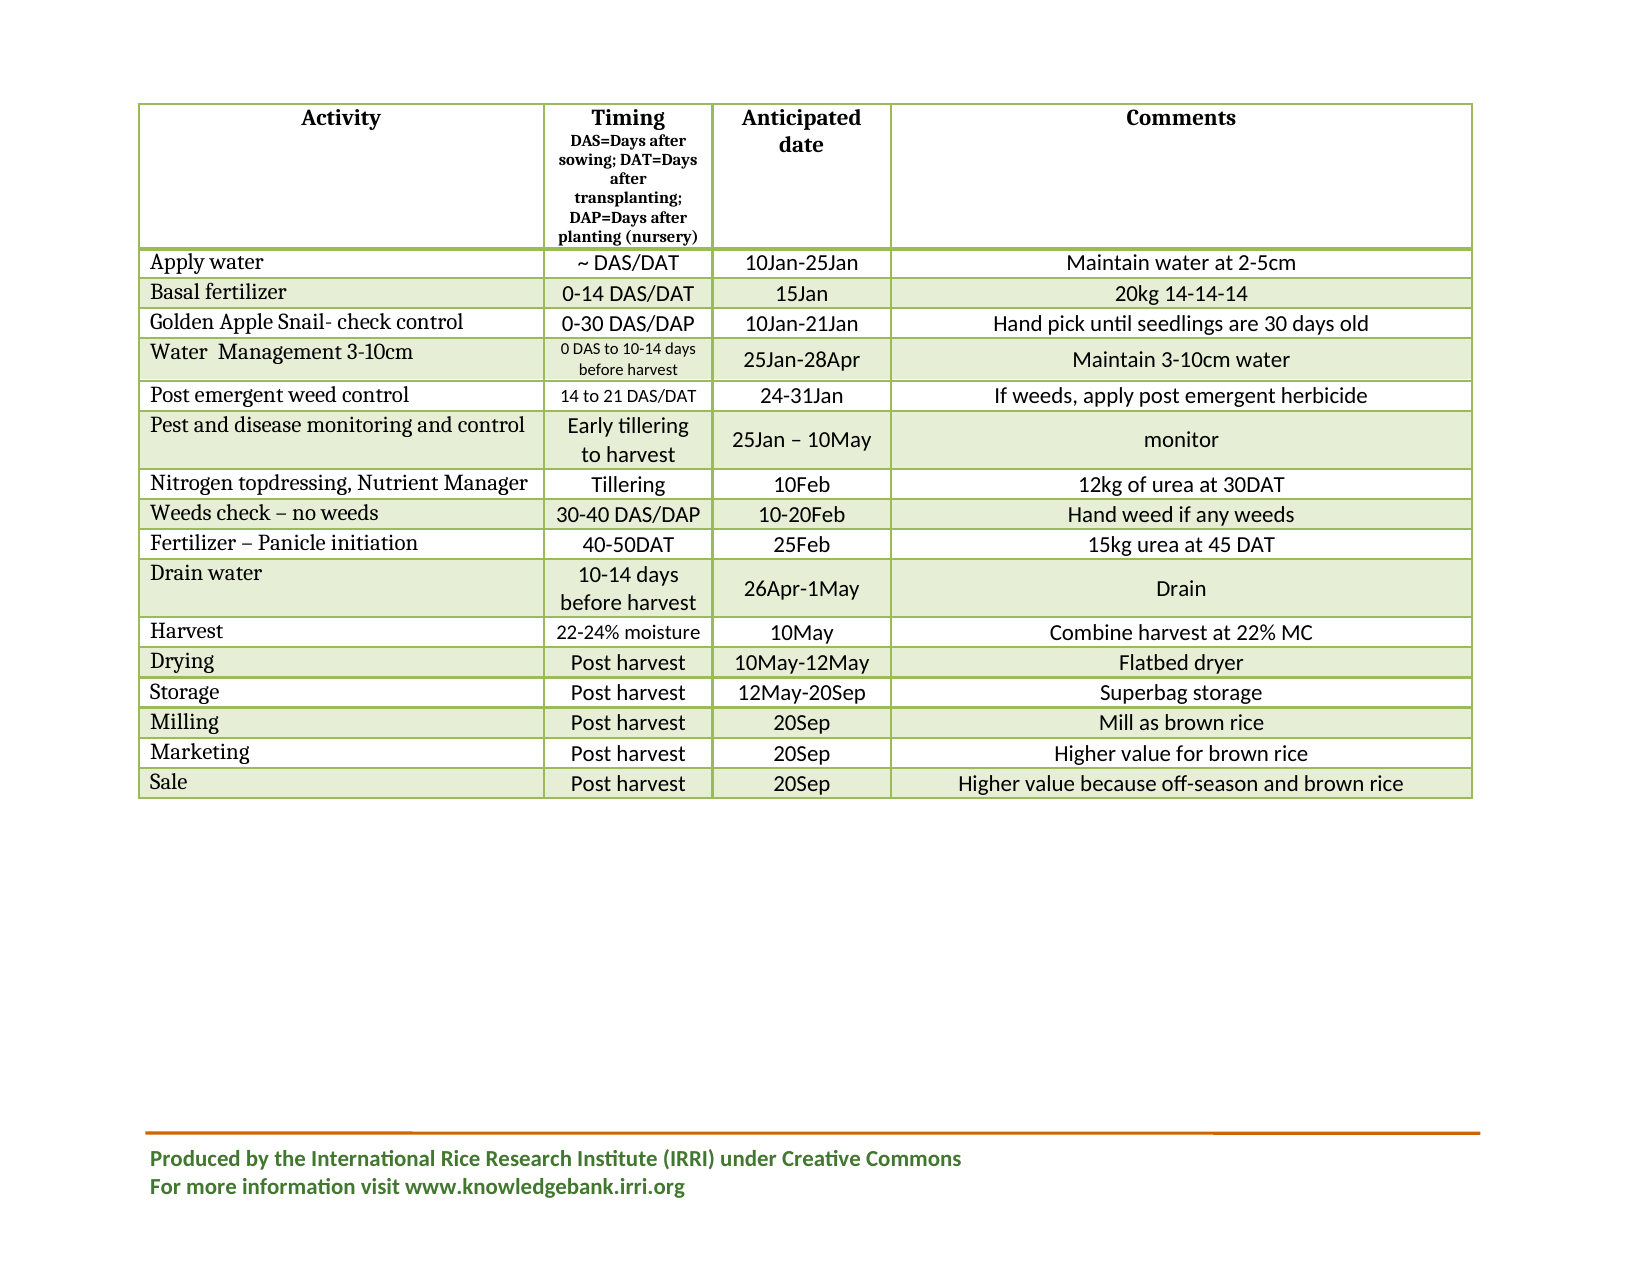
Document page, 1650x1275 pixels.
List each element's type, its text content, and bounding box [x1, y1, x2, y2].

table_cell If weeds, apply post emergent herbicide [892, 382, 1471, 409]
table_cell Maintain 3-10cm water [892, 339, 1471, 379]
table_cell Storage [140, 679, 543, 706]
table_cell 10-14 days before harvest [545, 560, 711, 616]
table_cell 10Feb [714, 470, 890, 498]
table_cell ~ DAS/DAT [545, 251, 711, 277]
table_cell 14 to 21 DAS/DAT [545, 382, 711, 409]
table_cell Combine harvest at 22% MC [892, 618, 1471, 646]
table_cell 12May-20Sep [714, 679, 890, 706]
table_cell Weeds check – no weeds [140, 500, 543, 528]
table_cell 20Sep [714, 709, 890, 737]
table_cell Drying [140, 648, 543, 676]
table_cell 10May-12May [714, 648, 890, 676]
table_cell Apply water [140, 251, 543, 277]
table_cell Sale [140, 769, 543, 797]
table_cell 26Apr-1May [714, 560, 890, 616]
table_cell Fertilizer – Panicle initiation [140, 530, 543, 558]
table_cell 0-14 DAS/DAT [545, 279, 711, 307]
table_cell Post emergent weed control [140, 382, 543, 409]
table_cell 22-24% moisture [545, 618, 711, 646]
table_cell 24-31Jan [714, 382, 890, 409]
table_cell 10-20Feb [714, 500, 890, 528]
table_cell Basal fertilizer [140, 279, 543, 307]
table_cell Early tillering to harvest [545, 412, 711, 468]
table_header Activity [140, 105, 543, 246]
table_cell 12kg of urea at 30DAT [892, 470, 1471, 498]
table_cell 20Sep [714, 739, 890, 767]
table_cell monitor [892, 412, 1471, 468]
table_cell 30-40 DAS/DAP [545, 500, 711, 528]
table_cell Marketing [140, 739, 543, 767]
table_cell Post harvest [545, 679, 711, 706]
table_cell Flatbed dryer [892, 648, 1471, 676]
table_cell 0 DAS to 10-14 days before harvest [545, 339, 711, 379]
table_header Comments [892, 105, 1471, 246]
table_header Timing DAS=Days after sowing; DAT=Days after transplanting; DAP=Days after planting (nursery) [545, 105, 711, 246]
table_cell Water Management 3-10cm [140, 339, 543, 379]
table_cell Hand pick until seedlings are 30 days old [892, 309, 1471, 337]
table_header Anticipated date [714, 105, 890, 246]
table_cell 10Jan-21Jan [714, 309, 890, 337]
table_cell Higher value for brown rice [892, 739, 1471, 767]
table_cell Maintain water at 2-5cm [892, 251, 1471, 277]
table_cell Tillering [545, 470, 711, 498]
table_cell Drain [892, 560, 1471, 616]
table_cell Post harvest [545, 648, 711, 676]
table_cell Pest and disease monitoring and control [140, 412, 543, 468]
table_cell Post harvest [545, 769, 711, 797]
table_cell 10May [714, 618, 890, 646]
table_cell 25Jan – 10May [714, 412, 890, 468]
table_cell Higher value because off-season and brown rice [892, 769, 1471, 797]
table_cell 15kg urea at 45 DAT [892, 530, 1471, 558]
table_cell 15Jan [714, 279, 890, 307]
table_cell Drain water [140, 560, 543, 616]
table_cell 20kg 14-14-14 [892, 279, 1471, 307]
table_cell 0-30 DAS/DAP [545, 309, 711, 337]
table_cell Hand weed if any weeds [892, 500, 1471, 528]
table_cell Nitrogen topdressing, Nutrient Manager [140, 470, 543, 498]
table_cell Superbag storage [892, 679, 1471, 706]
table_cell 40-50DAT [545, 530, 711, 558]
table_cell Harvest [140, 618, 543, 646]
table_cell 25Feb [714, 530, 890, 558]
table_cell Milling [140, 709, 543, 737]
table_cell 20Sep [714, 769, 890, 797]
table_cell 10Jan-25Jan [714, 251, 890, 277]
table_cell Post harvest [545, 739, 711, 767]
table_cell Golden Apple Snail- check control [140, 309, 543, 337]
table_cell 25Jan-28Apr [714, 339, 890, 379]
table_cell Post harvest [545, 709, 711, 737]
table_cell Mill as brown rice [892, 709, 1471, 737]
